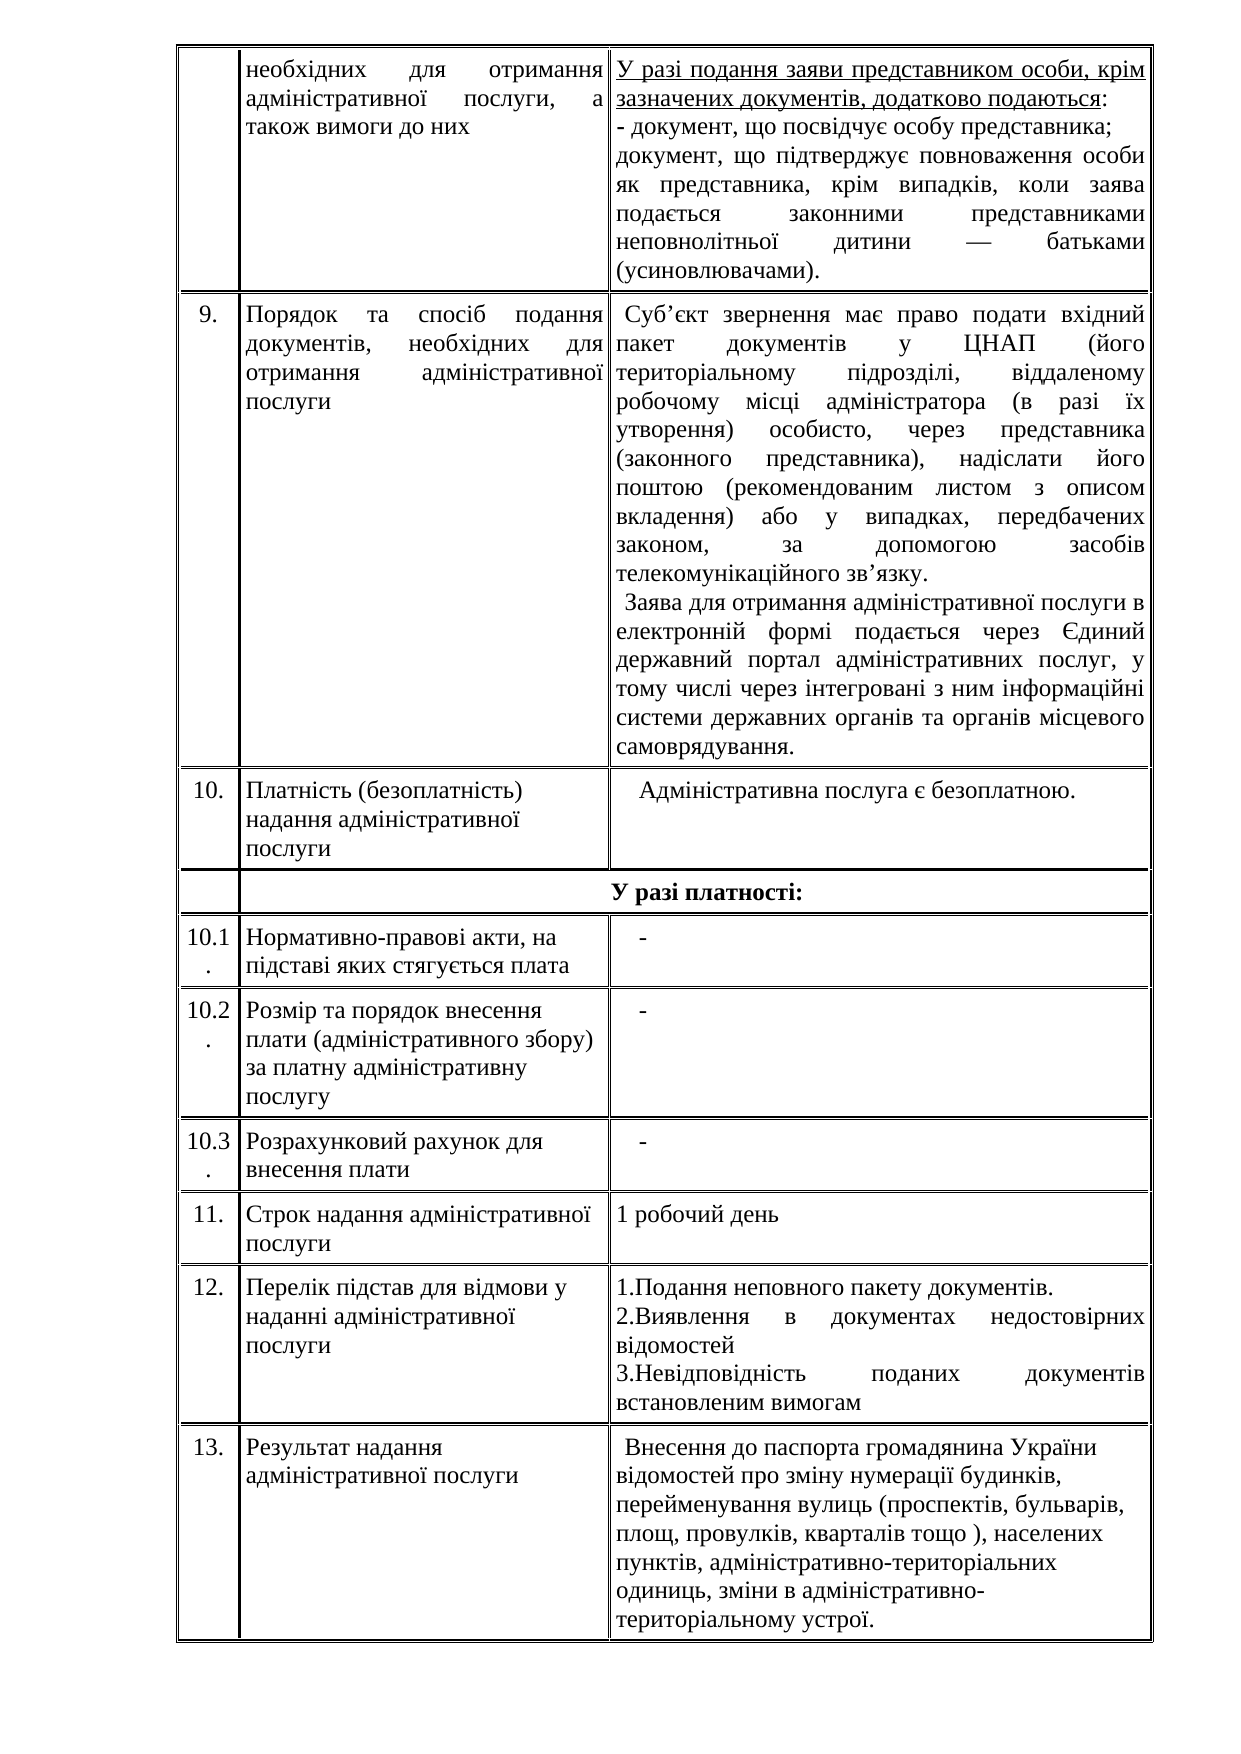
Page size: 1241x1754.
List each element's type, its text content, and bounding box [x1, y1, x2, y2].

table_cell - [611, 1116, 1151, 1189]
table_cell 10.2. [177, 986, 239, 1116]
table_cell 10.3. [179, 1116, 238, 1189]
table_cell 12. [177, 1263, 239, 1422]
table_cell 9. [179, 290, 238, 766]
table_cell Строк надання адміністративної послуги [241, 1193, 608, 1263]
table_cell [239, 48, 609, 290]
table_cell Перелік підстав для відмови у наданні адміністративної послуги [241, 1266, 608, 1422]
table_cell Платність (безоплатність) надання адміністративної послуги [241, 769, 608, 868]
table_cell У разі платності: [241, 868, 1152, 912]
table_cell 11. [179, 1190, 238, 1263]
table_cell Розмір та порядок внесення плати (адміністративного збору) за платну адміністративну послугу [241, 989, 608, 1116]
table_cell [177, 868, 238, 912]
table_cell 13. [179, 1422, 239, 1639]
table_cell - [610, 986, 1152, 1116]
table_cell Адміністративна послуга є безоплатною. [610, 766, 1152, 868]
table_cell - [611, 912, 1151, 986]
table_cell Розрахунковий рахунок для внесення плати [241, 1120, 608, 1189]
table_cell Внесення до паспорта громадянина України відомостей про зміну нумерації будинків, перейменування вулиць (проспектів, бульварів, площ, провулків, кварталів тощо ), населених пунктів, адміністративно-територіальних одиниць, зміни в адміністративно-територіальному устрої. [610, 1422, 1151, 1639]
table_cell Нормативно-правові акти, на підставі яких стягується плата [241, 916, 608, 986]
table_cell 8. [179, 48, 239, 290]
table_cell Порядок та спосіб подання документів, необхідних для отримання адміністративної послуги [241, 294, 608, 766]
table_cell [610, 48, 1150, 290]
table_cell 10.1. [179, 912, 238, 986]
table_cell 1 робочий день [611, 1190, 1151, 1263]
table_cell Результат надання адміністративної послуги [239, 1426, 609, 1639]
table_cell 10. [177, 766, 239, 868]
table_cell Суб’єкт звернення має право подати вхідний пакет документів у ЦНАП (його територіальному підрозділі, віддаленому робочому місці адміністратора (в разі їх утворення) особисто, через представника (законного представника), надіслати його поштою (рекомендованим листом з описом вкладення) або у випадках, передбачених законом, за допомогою засобів телекомунікаційного зв’язку. Заява для отримання адміністративної послуги в електронній формі подається через Єдиний державний портал адміністративних послуг, у тому числі через інтегровані з ним інформаційні системи державних органів та органів місцевого самоврядування. [611, 290, 1151, 766]
table_cell 1.Подання неповного пакету документів. ‎2.Виявлення в документах недостовірних відомостей ‎3.Невідповідність поданих документів встановленим вимогам‎ [610, 1263, 1152, 1422]
